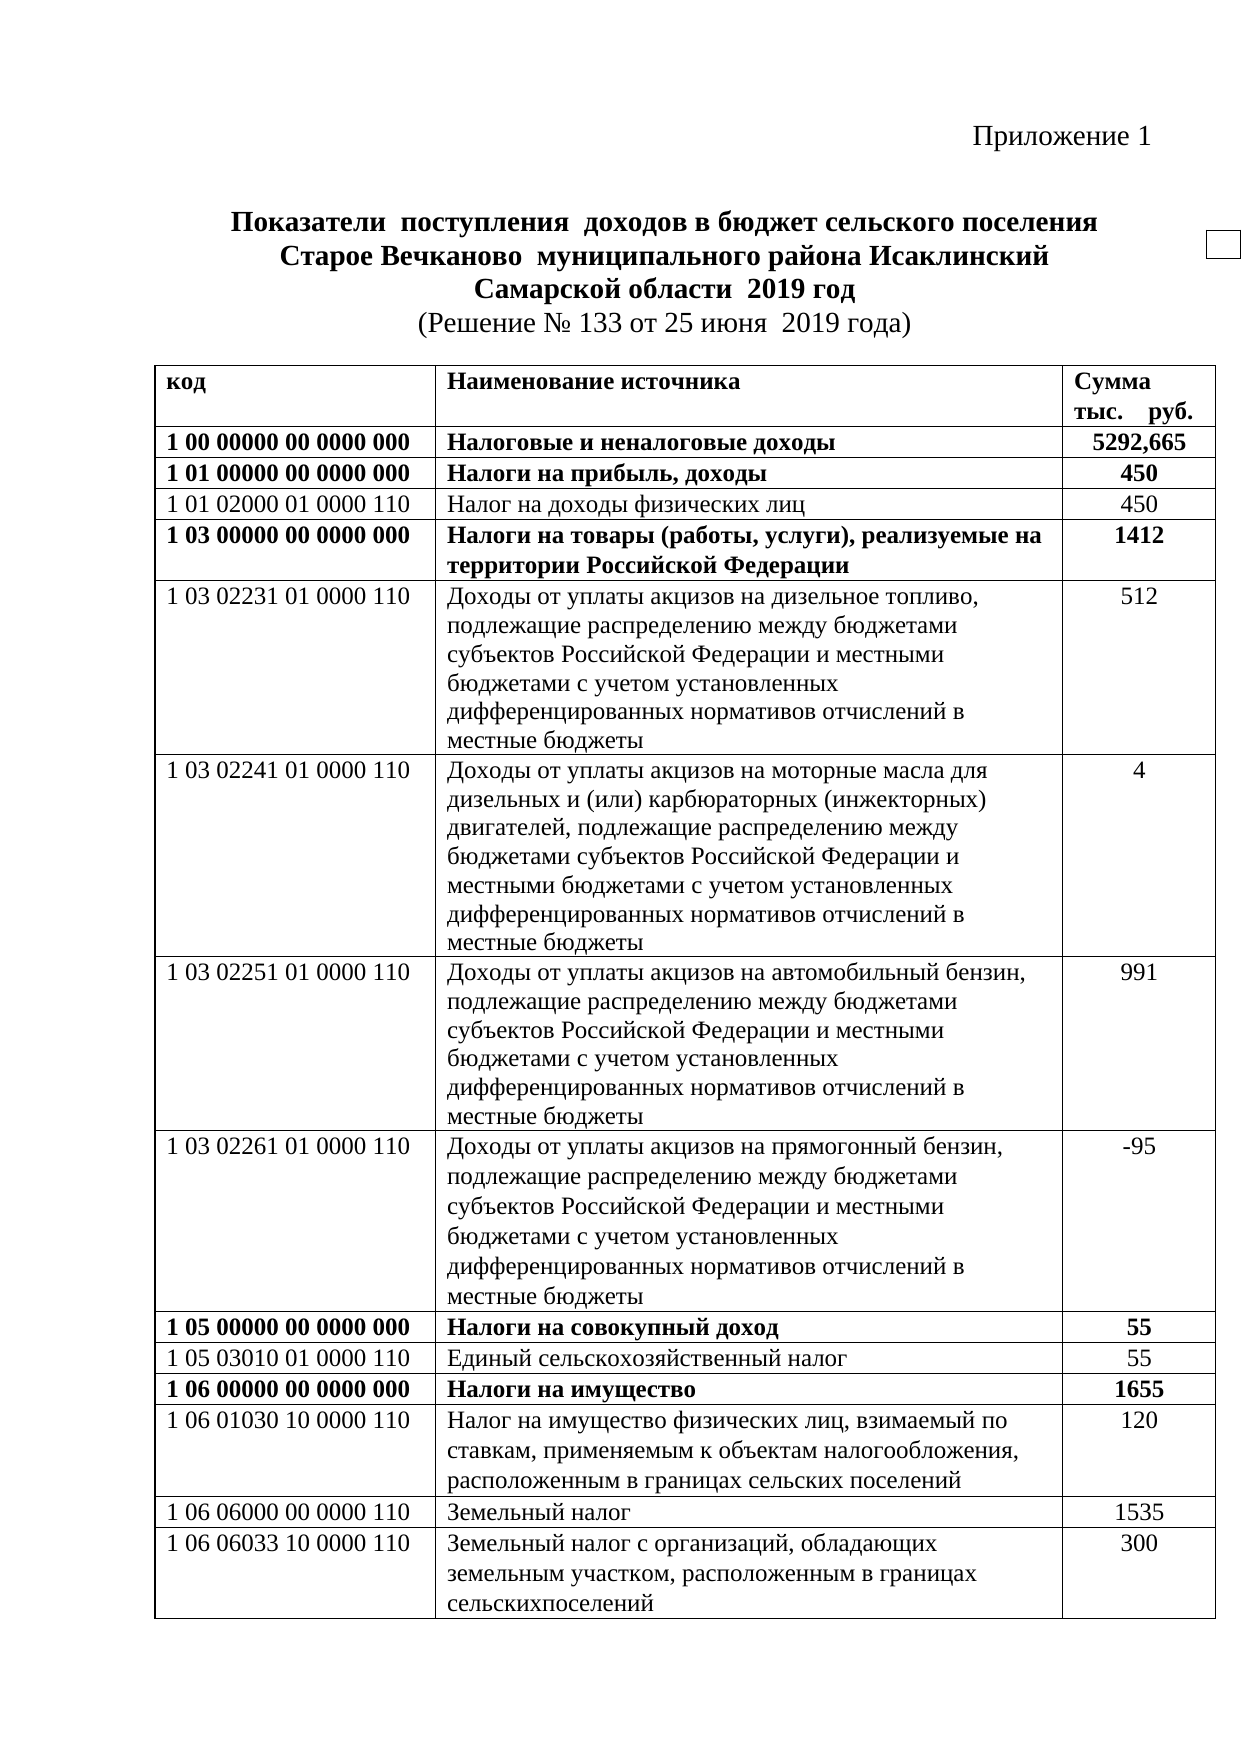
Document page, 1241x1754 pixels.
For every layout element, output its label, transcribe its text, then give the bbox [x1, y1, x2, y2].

table_cell -95 [1063, 1131, 1215, 1311]
table_cell 300 [1063, 1528, 1215, 1618]
table_cell 1 03 02241 01 0000 110 [156, 755, 435, 956]
table_header Сумма тыс. руб. [1063, 366, 1215, 426]
table_cell Налоги на прибыль, доходы [436, 458, 1062, 488]
table_cell 1655 [1063, 1374, 1215, 1404]
text Приложение 1 [177, 118, 1152, 152]
table_cell 1 06 01030 10 0000 110 [156, 1405, 435, 1496]
table_cell 450 [1063, 489, 1215, 519]
table_header [1207, 231, 1240, 258]
table_cell Налог на имущество физических лиц, взимаемый по ставкам, применяемым к объектам налогообложения, расположенным в границах сельских поселений [436, 1405, 1062, 1496]
table_cell 4 [1063, 755, 1215, 956]
table_cell Налоги на имущество [436, 1374, 1062, 1404]
table_cell 1 05 03010 01 0000 110 [156, 1343, 435, 1373]
table_cell 1 05 00000 00 0000 000 [156, 1312, 435, 1342]
table_cell Земельный налог с организаций, обладающих земельным участком, расположенным в границах сельскихпоселений [436, 1528, 1062, 1618]
table_header код [156, 366, 435, 426]
table_cell Налоги на совокупный доход [436, 1312, 1062, 1342]
table_cell 120 [1063, 1405, 1215, 1496]
table_cell 1 06 06000 00 0000 110 [156, 1497, 435, 1527]
table_cell Налоговые и неналоговые доходы [436, 427, 1062, 457]
table_header Наименование источника [436, 366, 1062, 426]
text Показатели поступления доходов в бюджет сельского поселения [177, 204, 1152, 238]
table_cell 1 03 00000 00 0000 000 [156, 520, 435, 580]
table_cell 55 [1063, 1312, 1215, 1342]
table_cell 1 00 00000 00 0000 000 [156, 427, 435, 457]
table_cell 1 03 02251 01 0000 110 [156, 957, 435, 1130]
table_cell 5292,665 [1063, 427, 1215, 457]
text (Решение № 133 от 25 июня 2019 года) [177, 305, 1152, 338]
table_cell Единый сельскохозяйственный налог [436, 1343, 1062, 1373]
table_cell Земельный налог [436, 1497, 1062, 1527]
text Самарской области 2019 год [177, 271, 1152, 305]
table_cell 991 [1063, 957, 1215, 1130]
table_cell 1535 [1063, 1497, 1215, 1527]
table_cell 55 [1063, 1343, 1215, 1373]
table_cell 1 06 06033 10 0000 110 [156, 1528, 435, 1618]
table_cell Доходы от уплаты акцизов на моторные масла для дизельных и (или) карбюраторных (инжекторных) двигателей, подлежащие распределению между бюджетами субъектов Российской Федерации и местными бюджетами с учетом установленных дифференцированных нормативов отчислений в местные бюджеты [436, 755, 1062, 956]
table_cell Доходы от уплаты акцизов на дизельное топливо, подлежащие распределению между бюджетами субъектов Российской Федерации и местными бюджетами с учетом установленных дифференцированных нормативов отчислений в местные бюджеты [436, 581, 1062, 754]
table_cell Доходы от уплаты акцизов на автомобильный бензин, подлежащие распределению между бюджетами субъектов Российской Федерации и местными бюджетами с учетом установленных дифференцированных нормативов отчислений в местные бюджеты [436, 957, 1062, 1130]
table_cell 1 03 02231 01 0000 110 [156, 581, 435, 754]
table_cell 1412 [1063, 520, 1215, 580]
table_cell 450 [1063, 458, 1215, 488]
table_cell 1 01 00000 00 0000 000 [156, 458, 435, 488]
table_cell Доходы от уплаты акцизов на прямогонный бензин, подлежащие распределению между бюджетами субъектов Российской Федерации и местными бюджетами с учетом установленных дифференцированных нормативов отчислений в местные бюджеты [436, 1131, 1062, 1311]
table_cell Налоги на товары (работы, услуги), реализуемые на территории Российской Федерации [436, 520, 1062, 580]
table_cell Налог на доходы физических лиц [436, 489, 1062, 519]
table_cell 1 01 02000 01 0000 110 [156, 489, 435, 519]
table_cell 1 03 02261 01 0000 110 [156, 1131, 435, 1311]
table_cell 512 [1063, 581, 1215, 754]
table_cell 1 06 00000 00 0000 000 [156, 1374, 435, 1404]
text Старое Вечканово муниципального района Исаклинский [177, 238, 1152, 271]
